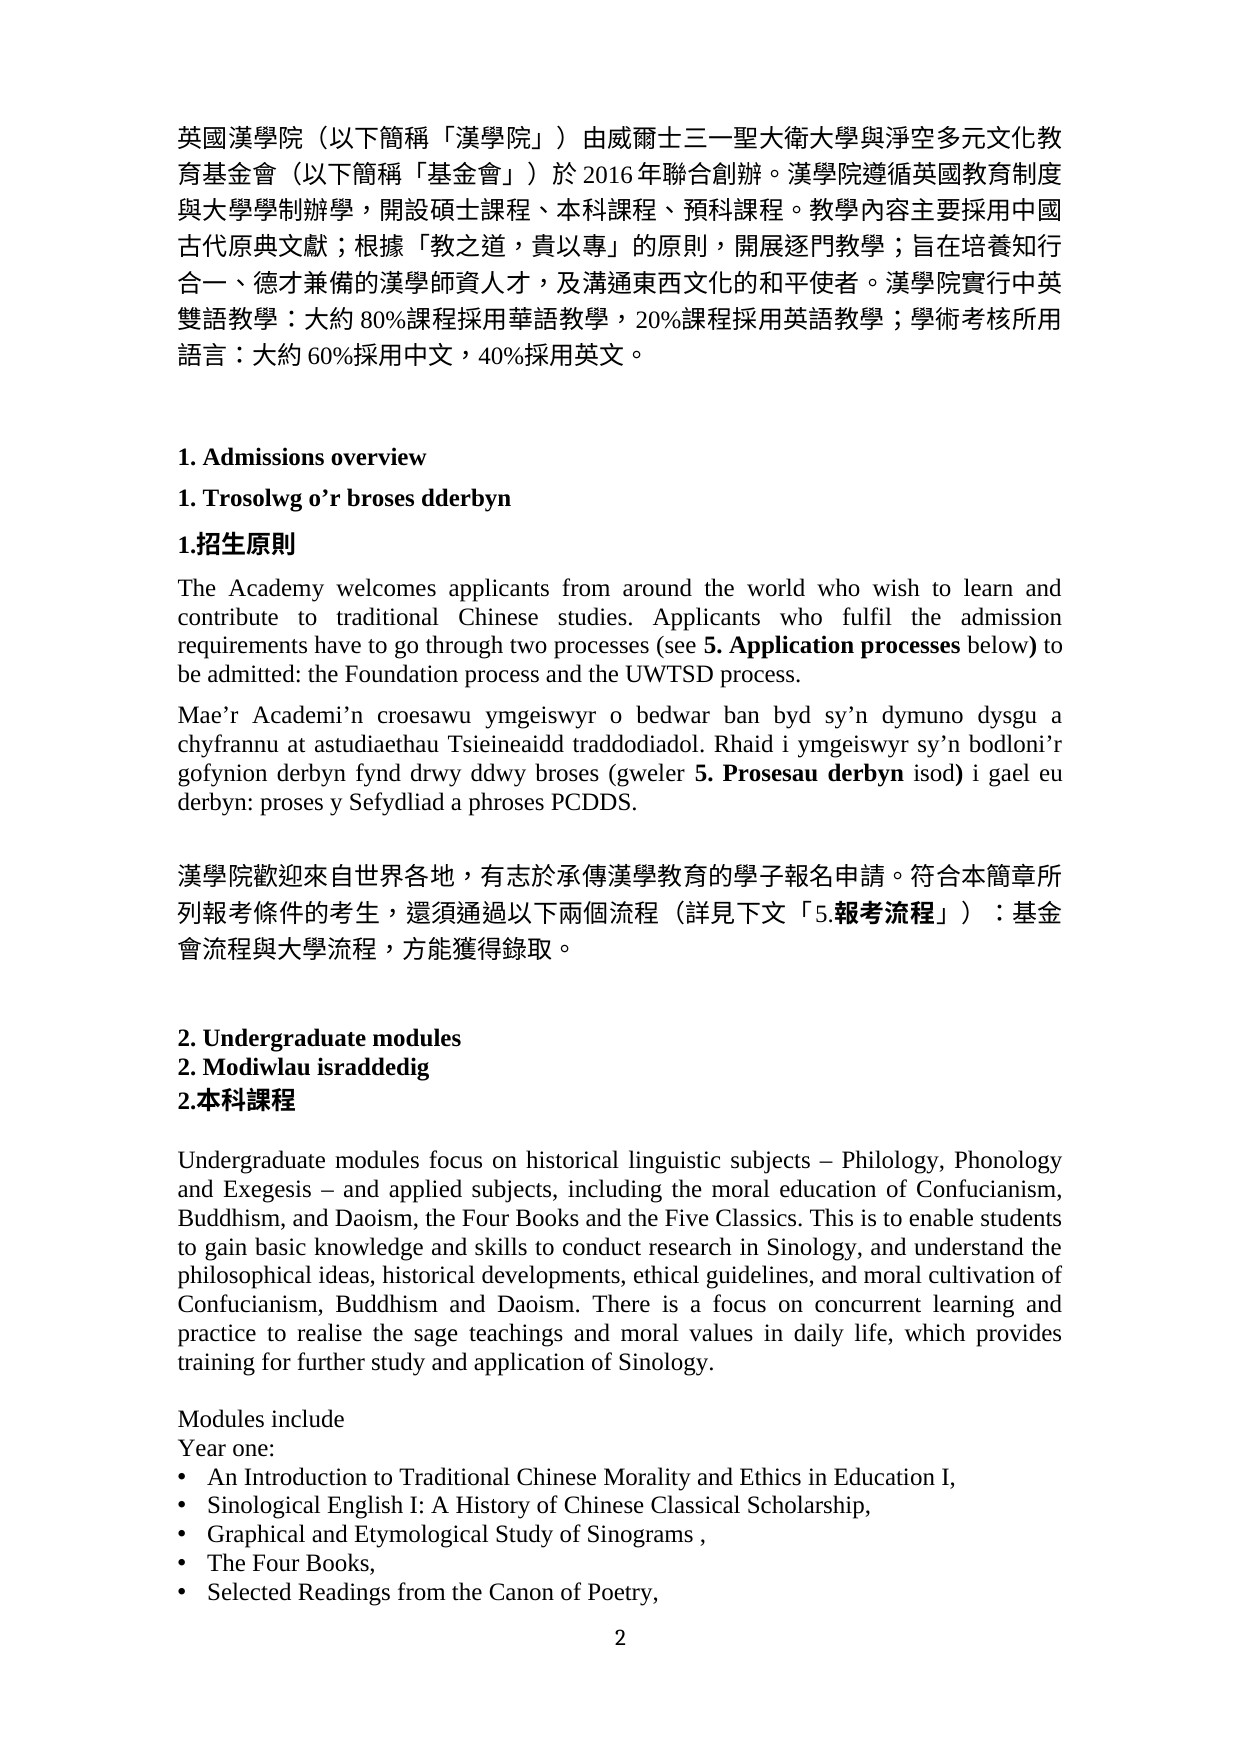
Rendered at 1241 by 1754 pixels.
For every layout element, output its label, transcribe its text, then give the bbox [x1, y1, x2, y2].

text Year one: [177, 1433, 1063, 1462]
text 英國漢學院（以下簡稱「漢學院」）由威爾士三一聖大衛大學與淨空多元文化教育基金會（以下簡稱「基金會」）於2016年聯合創辦。漢學院遵循英國教育制度與大學學制辦學，開設碩士課程、本科課程、預科課程。教學內容主要採用中國古代原典文獻；根據「教之道，貴以專」的原則，開展逐門教學；旨在培養知行合一、德才兼備的漢學師資人才，及溝通東西文化的和平使者。漢學院實行中英雙語教學：大約80%課程採用華語教學，20%課程採用英語教學；學術考核所用語言：大約60%採用中文，40%採用英文。 [177, 118, 1063, 372]
list Selected Readings from the Canon of Poetry, [177, 1577, 1063, 1606]
text 1.招生原則 [177, 524, 1063, 561]
text 1. Trosolwg o’r broses dderbyn [177, 483, 1063, 512]
list Sinological English I: A History of Chinese Classical Scholarship, [177, 1491, 1063, 1519]
list An Introduction to Traditional Chinese Morality and Ethics in Education I, [177, 1462, 1063, 1491]
text 1. Admissions overview [177, 442, 1063, 471]
text 2.本科課程 [177, 1081, 1063, 1117]
text 2. Undergraduate modules [177, 1023, 1063, 1052]
text Mae’r Academi’n croesawu ymgeiswyr o bedwar ban byd sy’n dymuno dysgu a chyfrannu at astudiaethau Tsieineaidd traddodiadol. Rhaid i ymgeiswyr sy’n bodloni’r gofynion derbyn fynd drwy ddwy broses (gweler 5. Prosesau derbyn isod) i gael eu derbyn: proses y Sefydliad a phroses PCDDS. [177, 701, 1063, 816]
text The Academy welcomes applicants from around the world who wish to learn and contribute to traditional Chinese studies. Applicants who fulfil the admission requirements have to go through two processes (see 5. Application processes below) to be admitted: the Foundation process and the UWTSD process. [177, 573, 1063, 688]
text 2. Modiwlau israddedig [177, 1052, 1063, 1081]
list The Four Books, [177, 1548, 1063, 1577]
text Modules include [177, 1404, 1063, 1433]
text Undergraduate modules focus on historical linguistic subjects – Philology, Phonology and Exegesis – and applied subjects, including the moral education of Confucianism, Buddhism, and Daoism, the Four Books and the Five Classics. This is to enable students to gain basic knowledge and skills to conduct research in Sinology, and understand the philosophical ideas, historical developments, ethical guidelines, and moral cultivation of Confucianism, Buddhism and Daoism. There is a focus on concurrent learning and practice to realise the sage teachings and moral values in daily life, which provides training for further study and application of Sinology. [177, 1146, 1063, 1376]
list Graphical and Etymological Study of Sinograms , [177, 1519, 1063, 1548]
text 漢學院歡迎來自世界各地，有志於承傳漢學教育的學子報名申請。符合本簡章所列報考條件的考生，還須通過以下兩個流程（詳見下文「5.報考流程」）：基金會流程與大學流程，方能獲得錄取。 [177, 857, 1063, 966]
